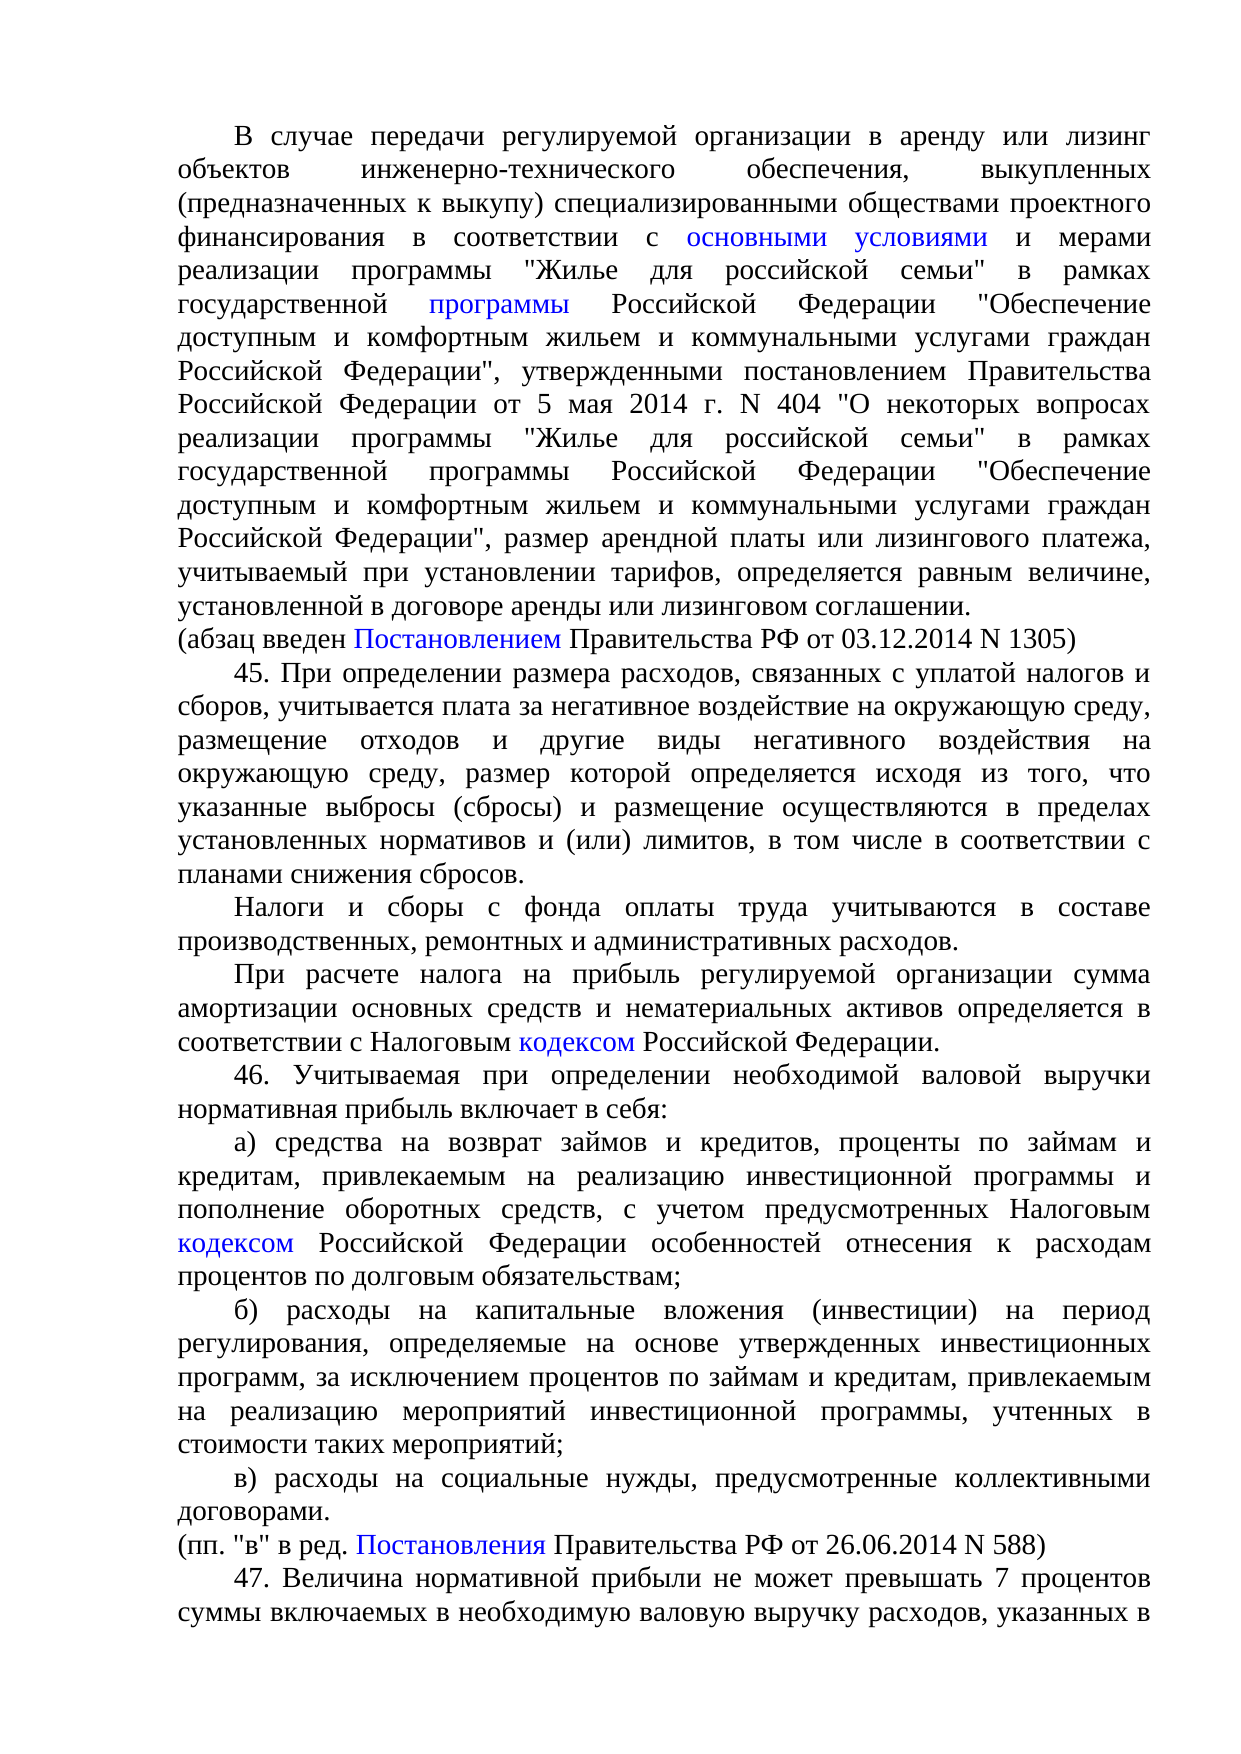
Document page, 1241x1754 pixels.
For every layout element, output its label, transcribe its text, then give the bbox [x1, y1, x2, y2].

text 46. Учитываемая при определении необходимой валовой выручки нормативная прибыль включает в себя: [177, 1057, 1152, 1124]
text При расчете налога на прибыль регулируемой организации сумма амортизации основных средств и нематериальных активов определяется в соответствии с Налоговым кодексом Российской Федерации. [177, 957, 1152, 1057]
text (абзац введен Постановлением Правительства РФ от 03.12.2014 N 1305) [177, 621, 1152, 655]
text б) расходы на капитальные вложения (инвестиции) на период регулирования, определяемые на основе утвержденных инвестиционных программ, за исключением процентов по займам и кредитам, привлекаемым на реализацию мероприятий инвестиционной программы, учтенных в стоимости таких мероприятий; [177, 1292, 1152, 1460]
text Налоги и сборы с фонда оплаты труда учитываются в составе производственных, ремонтных и административных расходов. [177, 889, 1152, 957]
text В случае передачи регулируемой организации в аренду или лизинг объектов инженерно-технического обеспечения, выкупленных (предназначенных к выкупу) специализированными обществами проектного финансирования в соответствии с основными условиями и мерами реализации программы "Жилье для российской семьи" в рамках государственной программы Российской Федерации "Обеспечение доступным и комфортным жильем и коммунальными услугами граждан Российской Федерации", утвержденными постановлением Правительства Российской Федерации от 5 мая 2014 г. N 404 "О некоторых вопросах реализации программы "Жилье для российской семьи" в рамках государственной программы Российской Федерации "Обеспечение доступным и комфортным жильем и коммунальными услугами граждан Российской Федерации", размер арендной платы или лизингового платежа, учитываемый при установлении тарифов, определяется равным величине, установленной в договоре аренды или лизинговом соглашении. [177, 118, 1152, 621]
text (пп. "в" в ред. Постановления Правительства РФ от 26.06.2014 N 588) [177, 1527, 1152, 1560]
text 45. При определении размера расходов, связанных с уплатой налогов и сборов, учитывается плата за негативное воздействие на окружающую среду, размещение отходов и другие виды негативного воздействия на окружающую среду, размер которой определяется исходя из того, что указанные выбросы (сбросы) и размещение осуществляются в пределах установленных нормативов и (или) лимитов, в том числе в соответствии с планами снижения сбросов. [177, 655, 1152, 889]
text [177, 1560, 1152, 1627]
text а) средства на возврат займов и кредитов, проценты по займам и кредитам, привлекаемым на реализацию инвестиционной программы и пополнение оборотных средств, с учетом предусмотренных Налоговым кодексом Российской Федерации особенностей отнесения к расходам процентов по долговым обязательствам; [177, 1124, 1152, 1292]
text в) расходы на социальные нужды, предусмотренные коллективными договорами. [177, 1460, 1152, 1527]
